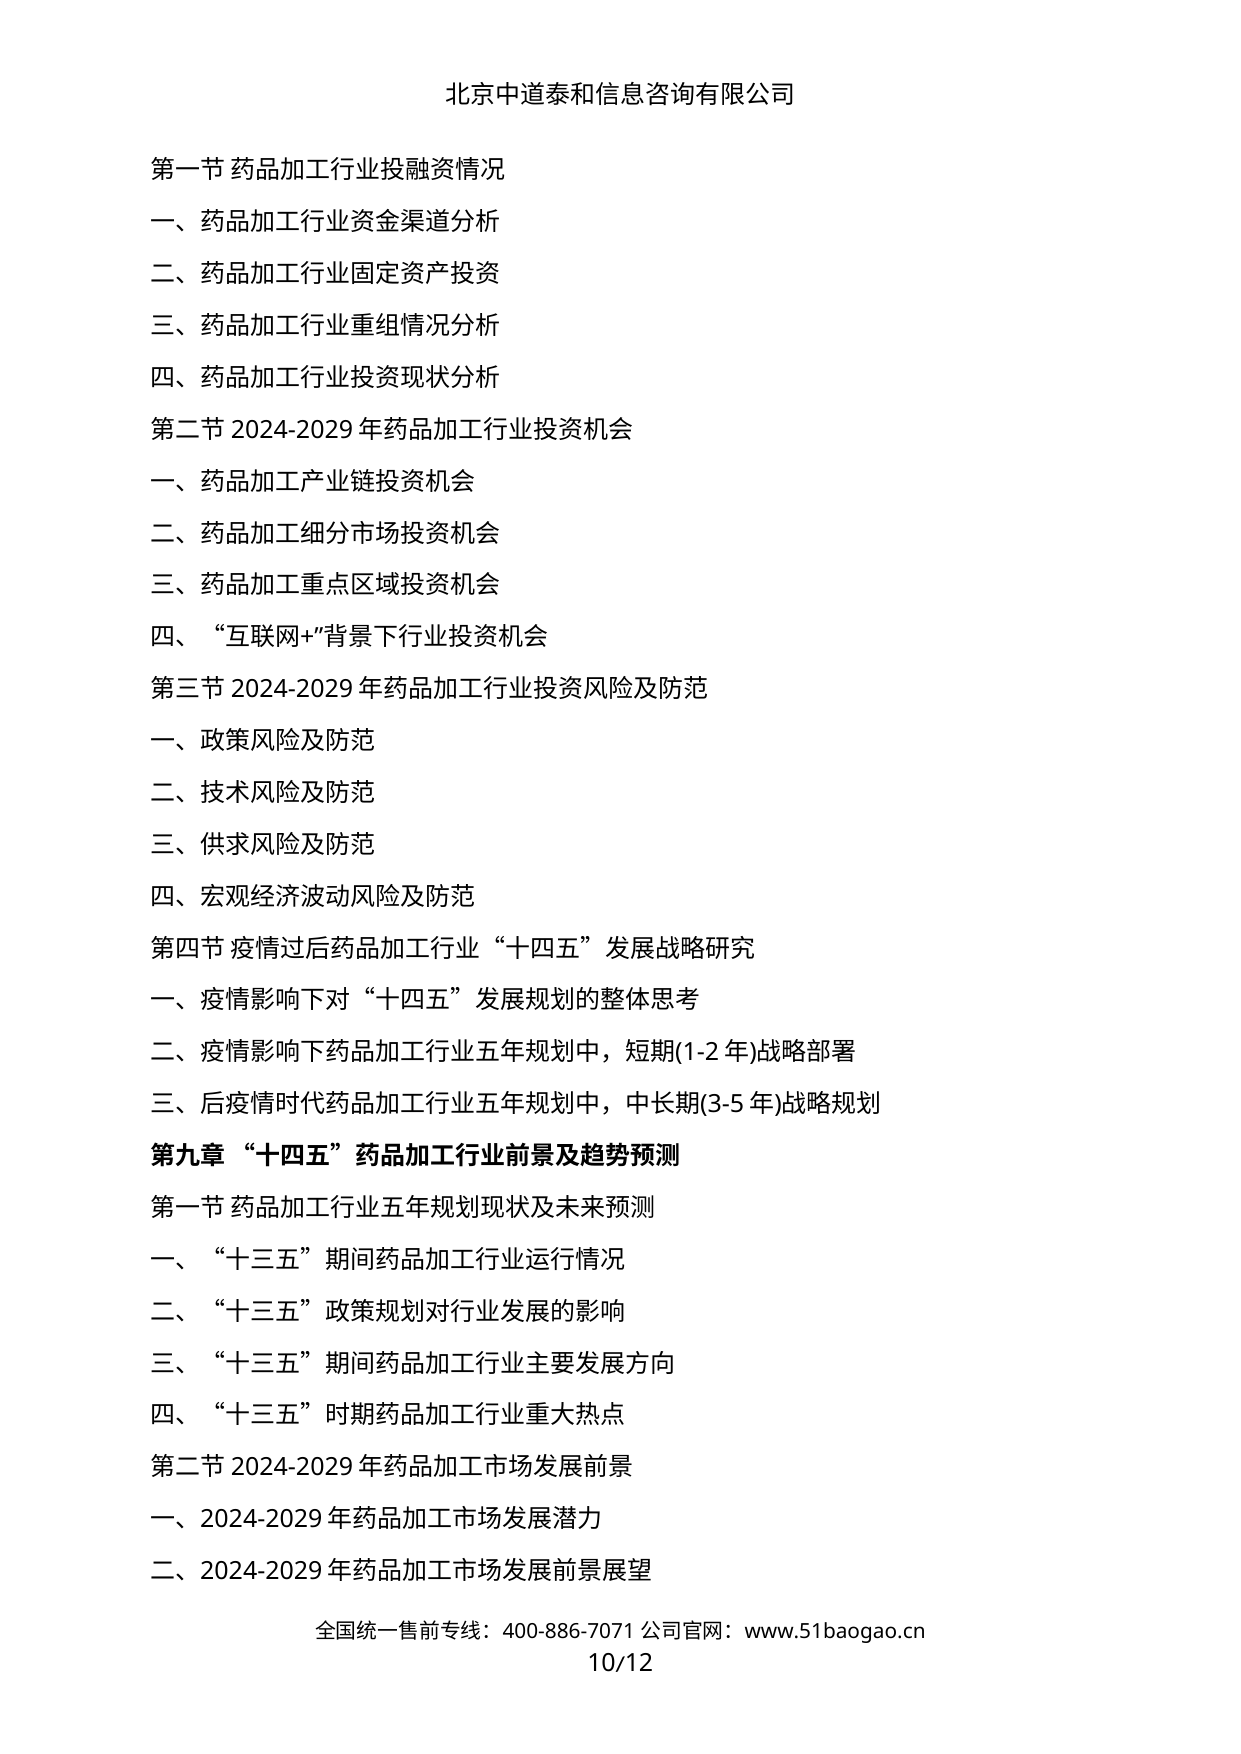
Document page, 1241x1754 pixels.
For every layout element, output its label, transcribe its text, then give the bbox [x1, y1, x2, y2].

text 二、“十三五”政策规划对行业发展的影响 [150, 1291, 1090, 1327]
text 二、技术风险及防范 [150, 772, 1090, 809]
text 一、“十三五”期间药品加工行业运行情况 [150, 1239, 1090, 1276]
text 二、疫情影响下药品加工行业五年规划中，短期(1-2年)战略部署 [150, 1032, 1090, 1068]
text 三、供求风险及防范 [150, 824, 1090, 861]
text 一、政策风险及防范 [150, 721, 1090, 757]
text 一、疫情影响下对“十四五”发展规划的整体思考 [150, 980, 1090, 1016]
text 三、“十三五”期间药品加工行业主要发展方向 [150, 1343, 1090, 1379]
text 四、药品加工行业投资现状分析 [150, 357, 1090, 394]
text 第二节 2024-2029年药品加工行业投资机会 [150, 409, 1090, 446]
text 四、宏观经济波动风险及防范 [150, 876, 1090, 912]
text 第一节 药品加工行业五年规划现状及未来预测 [150, 1187, 1090, 1224]
text 二、药品加工细分市场投资机会 [150, 513, 1090, 549]
text 第三节 2024-2029年药品加工行业投资风险及防范 [150, 669, 1090, 705]
text 三、后疫情时代药品加工行业五年规划中，中长期(3-5年)战略规划 [150, 1084, 1090, 1120]
text 四、“互联网+”背景下行业投资机会 [150, 617, 1090, 653]
text 四、“十三五”时期药品加工行业重大热点 [150, 1395, 1090, 1431]
text 第二节 2024-2029年药品加工市场发展前景 [150, 1447, 1090, 1483]
text 第一节 药品加工行业投融资情况 [150, 150, 1090, 186]
text 第九章 “十四五”药品加工行业前景及趋势预测 [150, 1136, 1090, 1172]
text 二、药品加工行业固定资产投资 [150, 254, 1090, 290]
text 三、药品加工重点区域投资机会 [150, 565, 1090, 601]
text 一、2024-2029年药品加工市场发展潜力 [150, 1499, 1090, 1535]
text 第四节 疫情过后药品加工行业“十四五”发展战略研究 [150, 928, 1090, 964]
text 三、药品加工行业重组情况分析 [150, 306, 1090, 342]
text 二、2024-2029年药品加工市场发展前景展望 [150, 1551, 1090, 1587]
text 一、药品加工产业链投资机会 [150, 461, 1090, 497]
text 一、药品加工行业资金渠道分析 [150, 202, 1090, 238]
